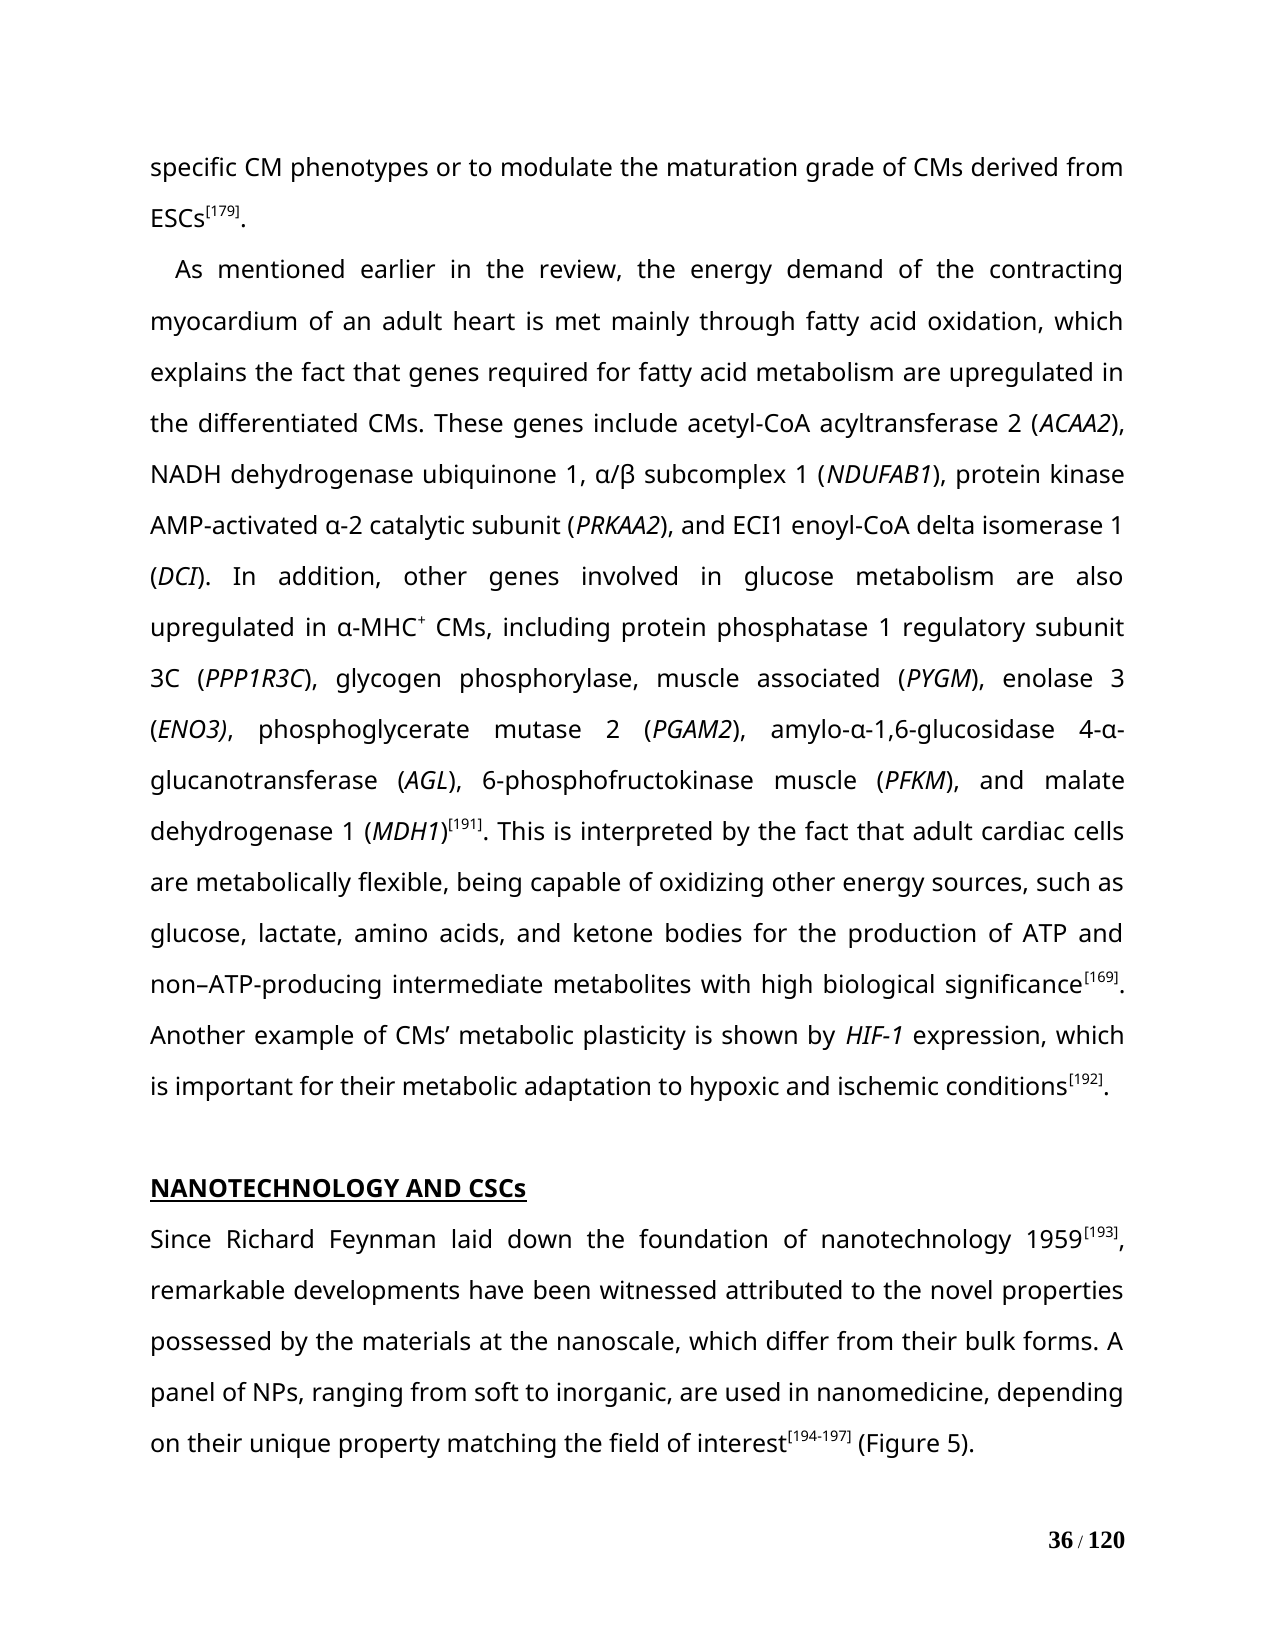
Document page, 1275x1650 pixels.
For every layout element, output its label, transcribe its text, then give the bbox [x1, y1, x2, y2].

text NANOTECHNOLOGY AND CSCs [150, 1171, 1125, 1205]
text As mentioned earlier in the review, the energy demand of the contracting myocardium of an adult heart is met mainly through fatty acid oxidation, which explains the fact that genes required for fatty acid metabolism are upregulated in the differentiated CMs. These genes include acetyl-CoA acyltransferase 2 (ACAA2), NADH dehydrogenase ubiquinone 1, α/β subcomplex 1 (NDUFAB1), protein kinase AMP-activated α-2 catalytic subunit (PRKAA2), and ECI1 enoyl-CoA delta isomerase 1 (DCI). In addition, other genes involved in glucose metabolism are also upregulated in α-MHC+ CMs, including protein phosphatase 1 regulatory subunit 3C (PPP1R3C), glycogen phosphorylase, muscle associated (PYGM), enolase 3 (ENO3), phosphoglycerate mutase 2 (PGAM2), amylo-α-1,6-glucosidase 4-α-glucanotransferase (AGL), 6-phosphofructokinase muscle (PFKM), and malate dehydrogenase 1 (MDH1)[191]. This is interpreted by the fact that adult cardiac cells are metabolically flexible, being capable of oxidizing other energy sources, such as glucose, lactate, amino acids, and ketone bodies for the production of ATP and non–ATP-producing intermediate metabolites with high biological significance[169]. Another example of CMs’ metabolic plasticity is shown by HIF-1 expression, which is important for their metabolic adaptation to hypoxic and ischemic conditions[192]. [150, 252, 1125, 1103]
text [150, 150, 1125, 235]
text Since Richard Feynman laid down the foundation of nanotechnology 1959[193], remarkable developments have been witnessed attributed to the novel properties possessed by the materials at the nanoscale, which differ from their bulk forms. A panel of NPs, ranging from soft to inorganic, are used in nanomedicine, depending on their unique property matching the field of interest[194-197] (Figure 5). [150, 1222, 1125, 1460]
